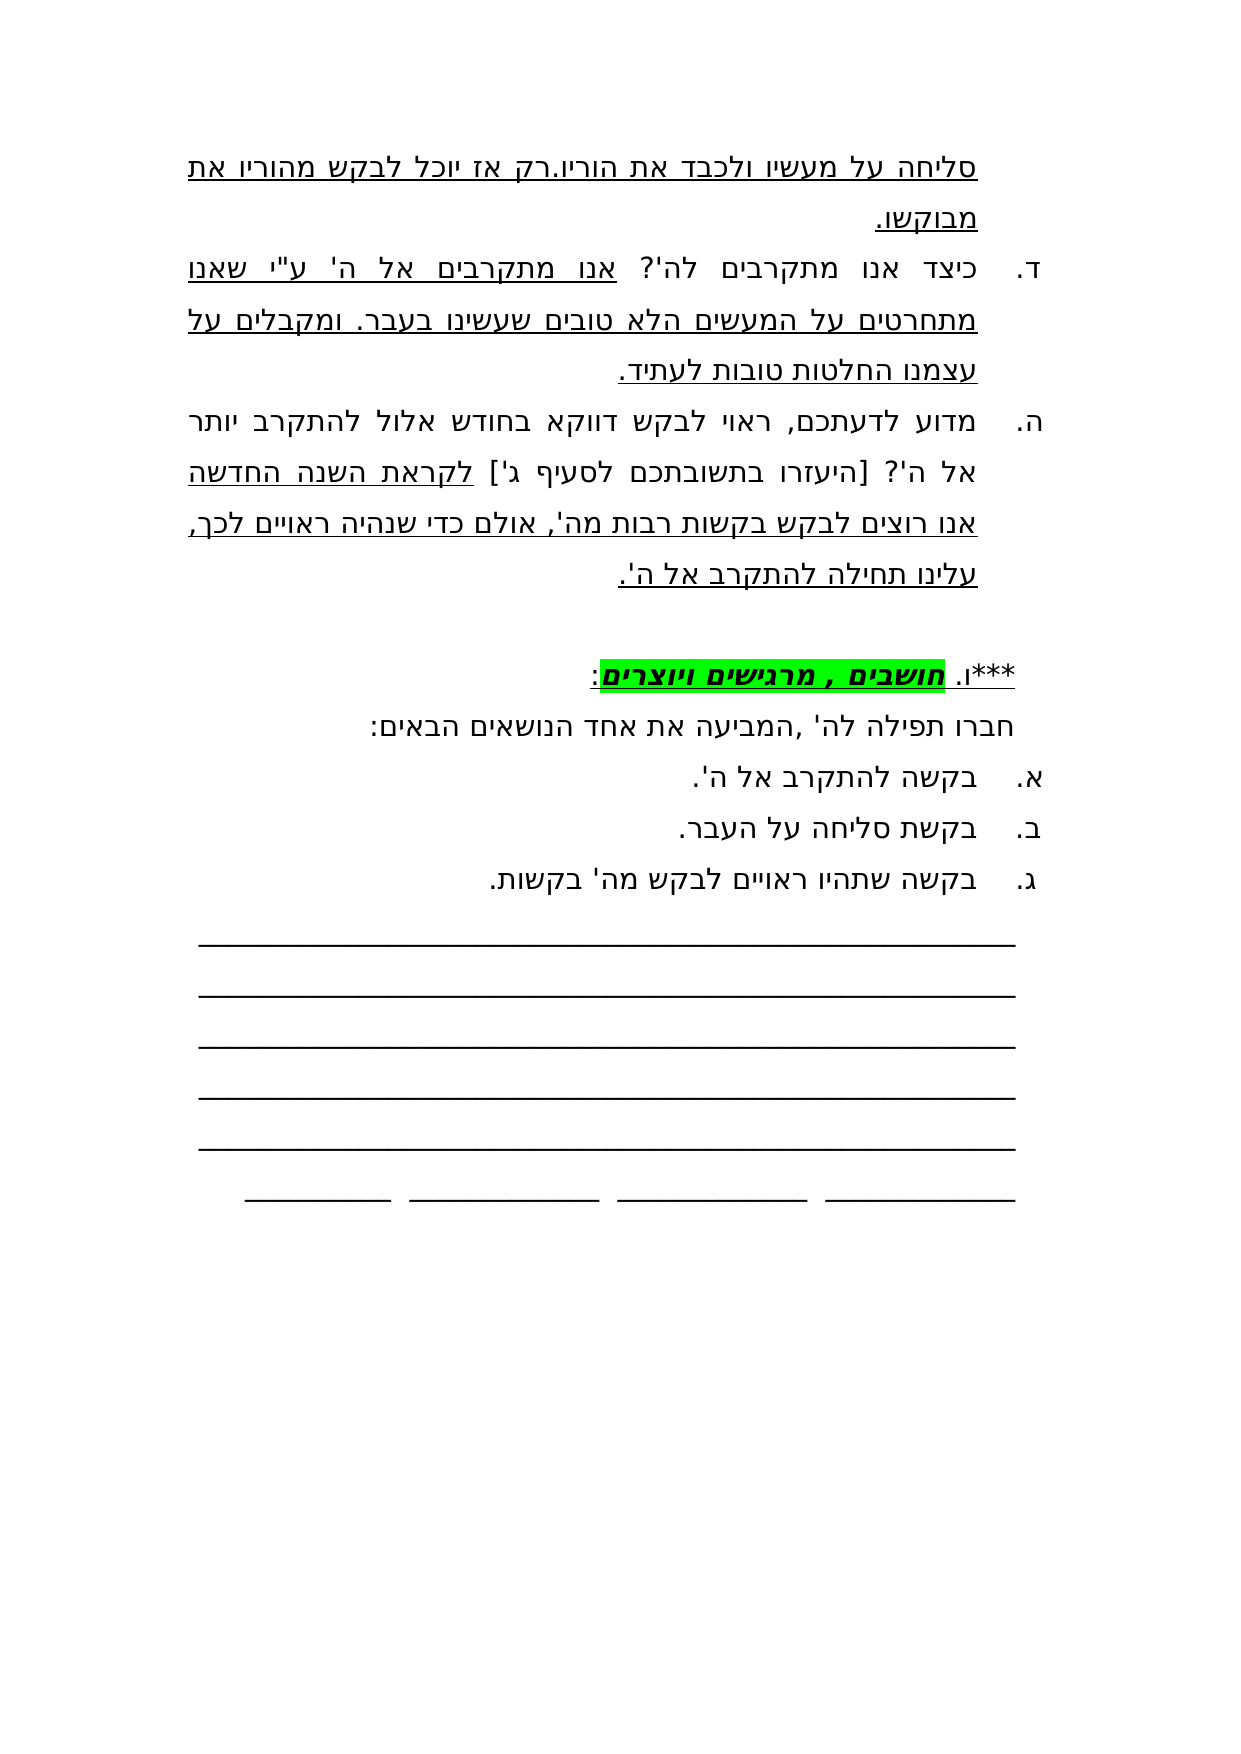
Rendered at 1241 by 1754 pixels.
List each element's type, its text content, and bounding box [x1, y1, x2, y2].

list מדוע לדעתכם, ראוי לבקש דווקא בחודש אלול להתקרב יותר אל ה'? [היעזרו בתשובתכם לסעיף ג'] לקראת השנה החדשה אנו רוצים לבקש בקשות רבות מה', אולם כדי שנהיה ראויים לכך, עלינו תחילה להתקרב אל ה'. [187, 405, 1015, 591]
text ***ו. חושבים , מרגישים ויוצרים: [945, 659, 1015, 688]
list כיצד אנו מתקרבים לה'? אנו מתקרבים אל ה' ע"י שאנו מתחרטים על המעשים הלא טובים שעשינו בעבר. ומקבלים על עצמנו החלטות טובות לעתיד. [187, 252, 1015, 388]
list בקשה להתקרב אל ה'. [187, 761, 1015, 794]
text _____________ _____________ _____________ __________ [187, 1168, 1015, 1202]
text ***ו. חושבים , מרגישים ויוצרים: [187, 659, 600, 693]
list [187, 150, 1015, 235]
text חברו תפילה לה' ,המביעה את אחד הנושאים הבאים: [187, 710, 1015, 744]
text ________________________________________________________________________________________________________________________________________________________________________________________________________________________________________________________________________________________ [187, 913, 1015, 1151]
list בקשה שתהיו ראויים לבקש מה' בקשות. [187, 862, 1015, 896]
list בקשת סליחה על העבר. [187, 812, 1015, 846]
